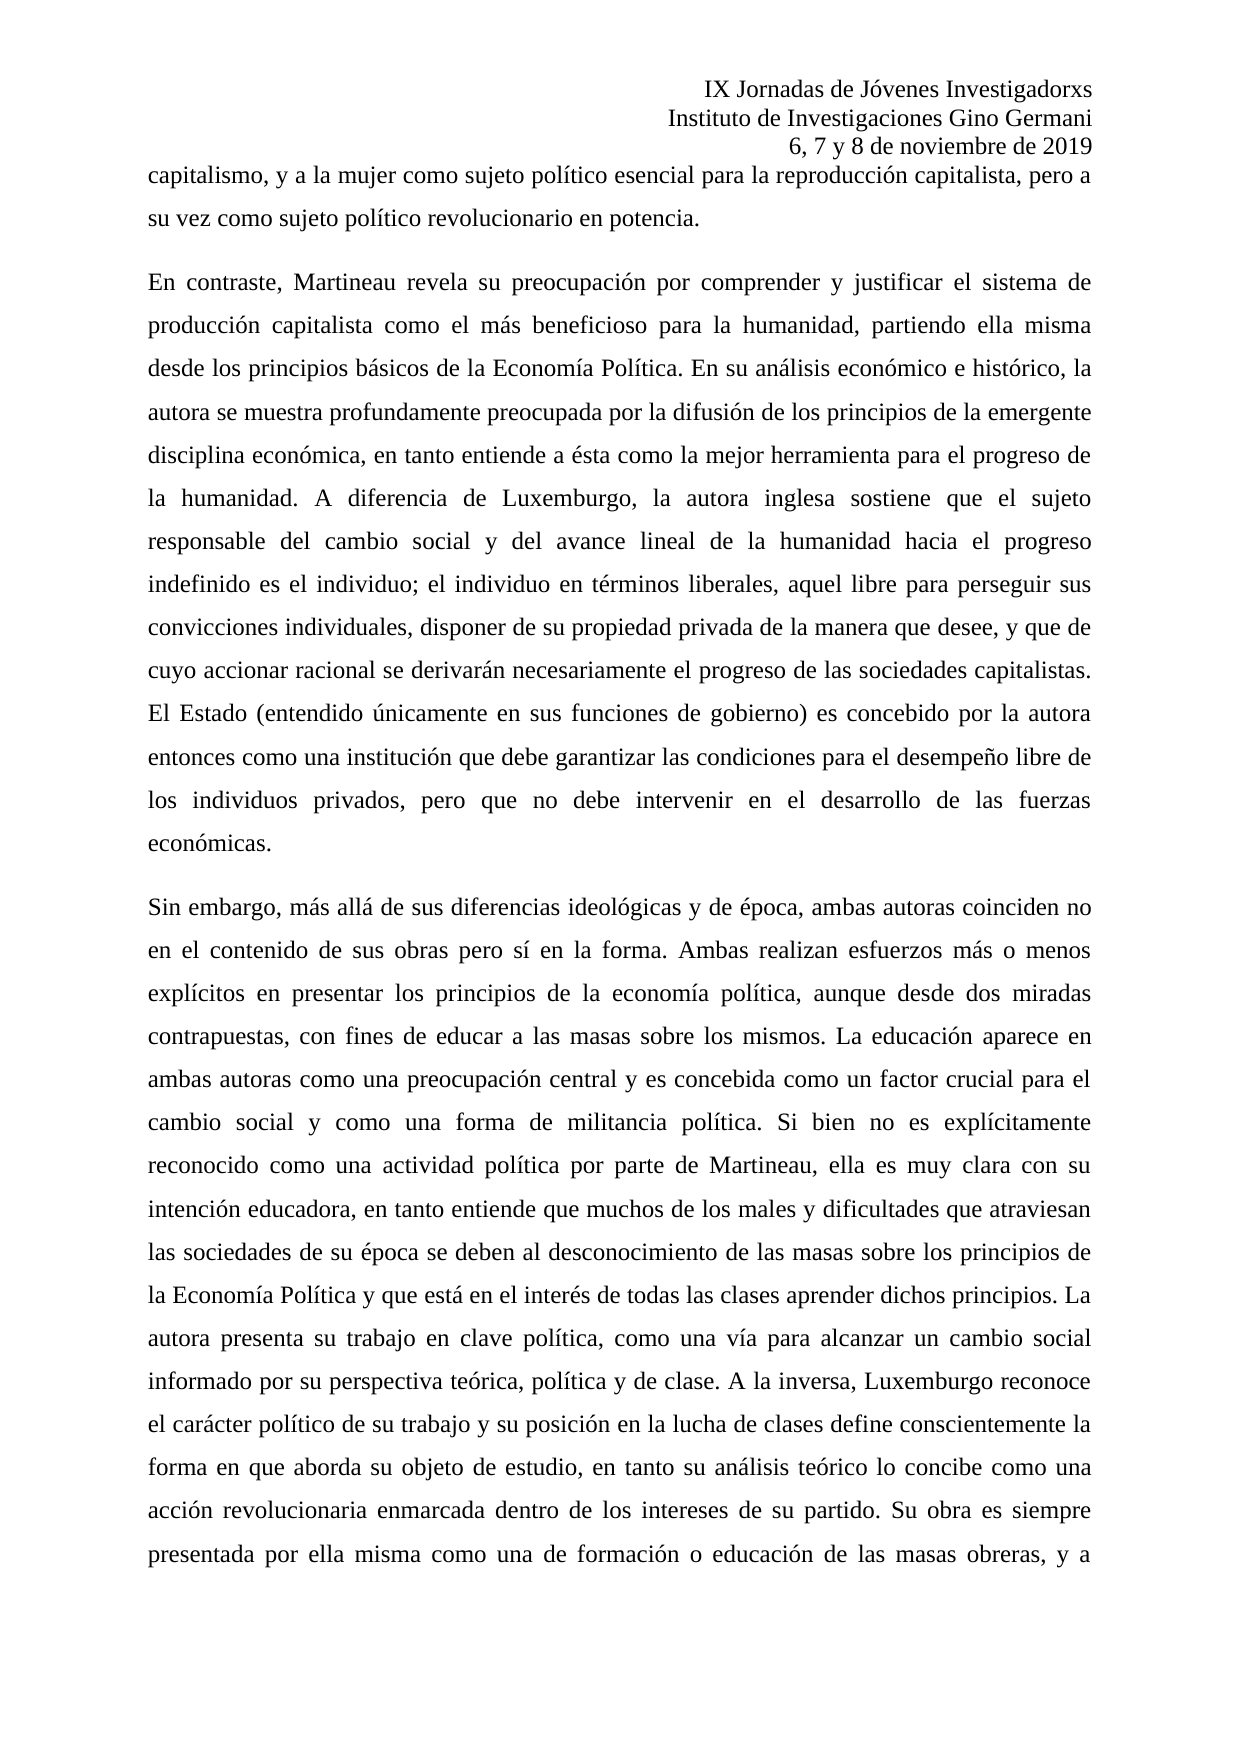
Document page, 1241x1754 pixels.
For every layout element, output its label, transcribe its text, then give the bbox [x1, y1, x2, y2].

text En contraste, Martineau revela su preocupación por comprender y justificar el sistema de producción capitalista como el más beneficioso para la humanidad, partiendo ella misma desde los principios básicos de la Economía Política. En su análisis económico e histórico, la autora se muestra profundamente preocupada por la difusión de los principios de la emergente disciplina económica, en tanto entiende a ésta como la mejor herramienta para el progreso de la humanidad. A diferencia de Luxemburgo, la autora inglesa sostiene que el sujeto responsable del cambio social y del avance lineal de la humanidad hacia el progreso indefinido es el individuo; el individuo en términos liberales, aquel libre para perseguir sus convicciones individuales, disponer de su propiedad privada de la manera que desee, y que de cuyo accionar racional se derivarán necesariamente el progreso de las sociedades capitalistas. El Estado (entendido únicamente en sus funciones de gobierno) es concebido por la autora entonces como una institución que debe garantizar las condiciones para el desempeño libre de los individuos privados, pero que no debe intervenir en el desarrollo de las fuerzas económicas. [148, 267, 1092, 857]
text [148, 160, 1092, 232]
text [148, 892, 1092, 1567]
